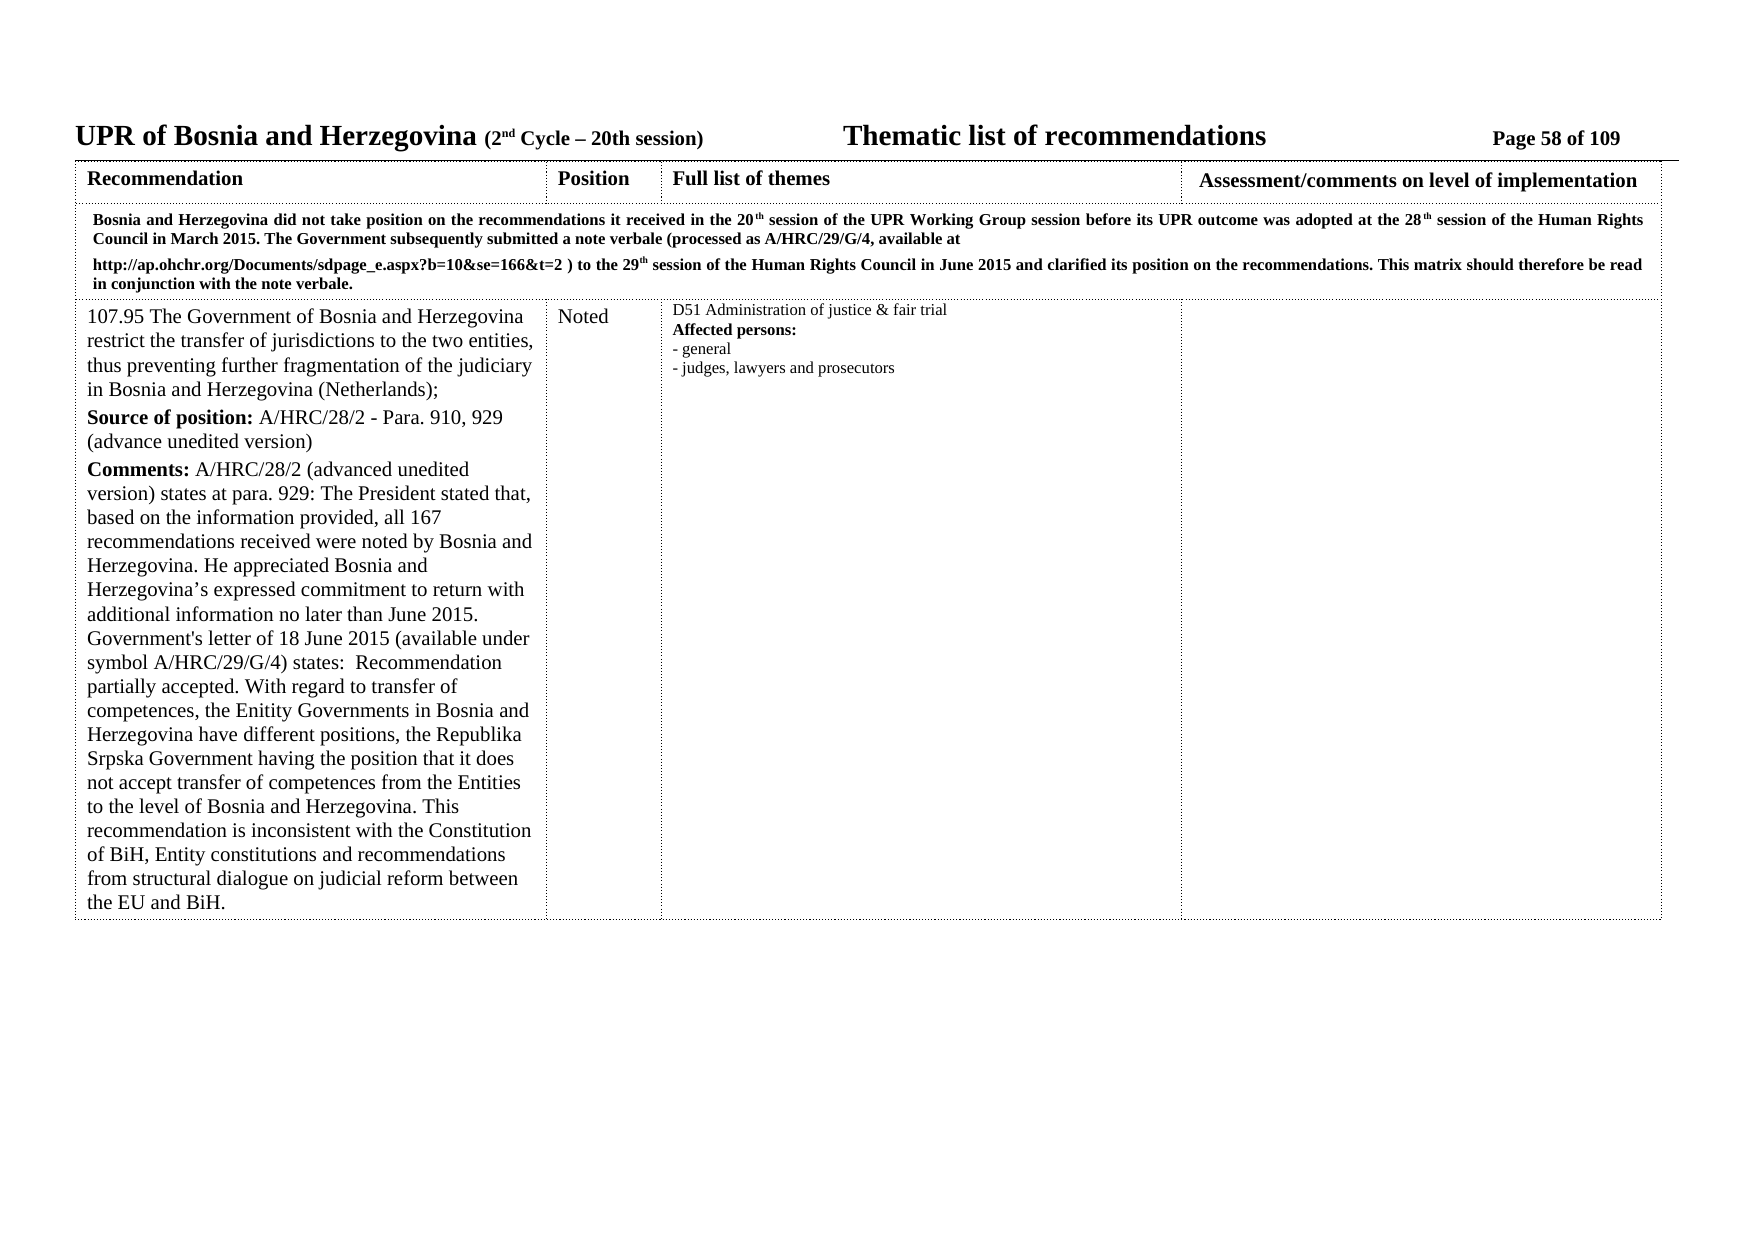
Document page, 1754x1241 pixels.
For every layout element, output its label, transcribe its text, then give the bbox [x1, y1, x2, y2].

table_cell Noted [546, 299, 661, 918]
table_cell D51 Administration of justice & fair trial Affected persons: - general - judges, lawyers and prosecutors [661, 299, 1182, 918]
table_cell [1182, 299, 1661, 918]
table_header Recommendation [76, 161, 546, 203]
table_cell 107.95 The Government of Bosnia and Herzegovina restrict the transfer of jurisdictions to the two entities, thus preventing further fragmentation of the judiciary in Bosnia and Herzegovina (Netherlands); Source of position: A/HRC/28/2 - Para. 910, 929 (advance unedited version) Comments: A/HRC/28/2 (advanced unedited version) states at para. 929: The President stated that, based on the information provided, all 167 recommendations received were noted by Bosnia and Herzegovina. He appreciated Bosnia and Herzegovina’s expressed commitment to return with additional information no later than June 2015. Government's letter of 18 June 2015 (available under symbol A/HRC/29/G/4) states: Recommendation partially accepted. With regard to transfer of competences, the Enitity Governments in Bosnia and Herzegovina have different positions, the Republika Srpska Government having the position that it does not accept transfer of competences from the Entities to the level of Bosnia and Herzegovina. This recommendation is inconsistent with the Constitution of BiH, Entity constitutions and recommendations from structural dialogue on judicial reform between the EU and BiH. [76, 299, 546, 918]
table_header Assessment/comments on level of implementation [1182, 161, 1661, 203]
table_header Full list of themes [661, 161, 1182, 203]
table_header Position [546, 161, 661, 203]
table_cell Bosnia and Herzegovina did not take position on the recommendations it received in the 20th session of the UPR Working Group session before its UPR outcome was adopted at the 28th session of the Human Rights Council in March 2015. The Government subsequently submitted a note verbale (processed as A/HRC/29/G/4, available at http://ap.ohchr.org/Documents/sdpage_e.aspx?b=10&se=166&t=2 ) to the 29th session of the Human Rights Council in June 2015 and clarified its position on the recommendations. This matrix should therefore be read in conjunction with the note verbale. [76, 203, 1661, 299]
